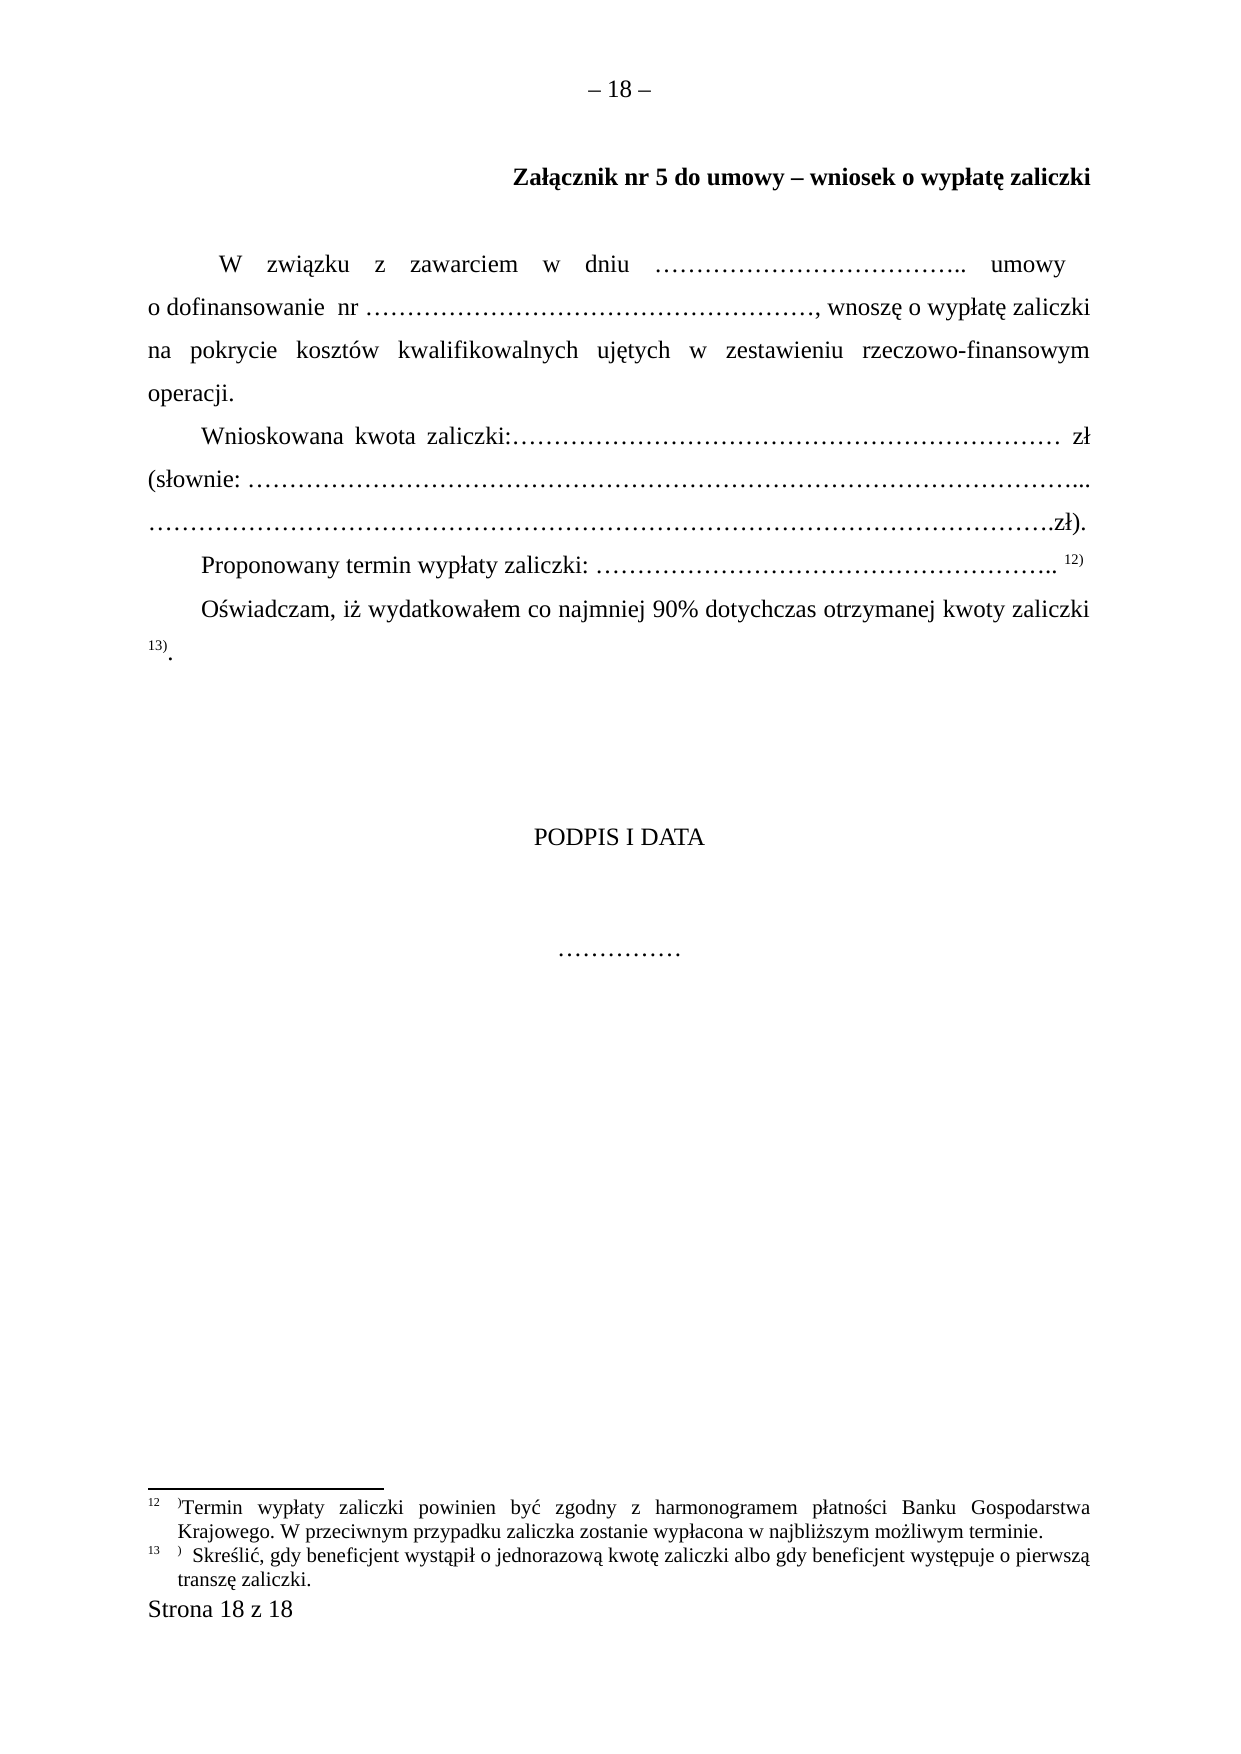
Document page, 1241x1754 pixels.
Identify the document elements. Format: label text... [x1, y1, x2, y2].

text ……………………………………………………………………………………………….zł). [148, 507, 1091, 536]
text Oświadczam, iż wydatkowałem co najmniej 90% dotychczas otrzymanej kwoty zaliczki ). [148, 594, 1091, 666]
text Podpis i data [148, 822, 1091, 851]
text W związku z zawarciem w dniu ……………………………….. umowy o dofinansowanie nr ………………………………………………, wnoszę o wypłatę zaliczki na pokrycie kosztów kwalifikowalnych ujętych w zestawieniu rzeczowo-finansowym operacji. [148, 249, 1091, 407]
text Wnioskowana kwota zaliczki:………………………………………………………… zł (słownie: ………………………………………………………………………………………... [148, 421, 1091, 493]
text Proponowany termin wypłaty zaliczki: ……………………………………………….. ) [148, 551, 1091, 579]
text Załącznik nr 5 do umowy – wniosek o wypłatę zaliczki [148, 162, 1091, 191]
text …………… [148, 933, 1091, 962]
